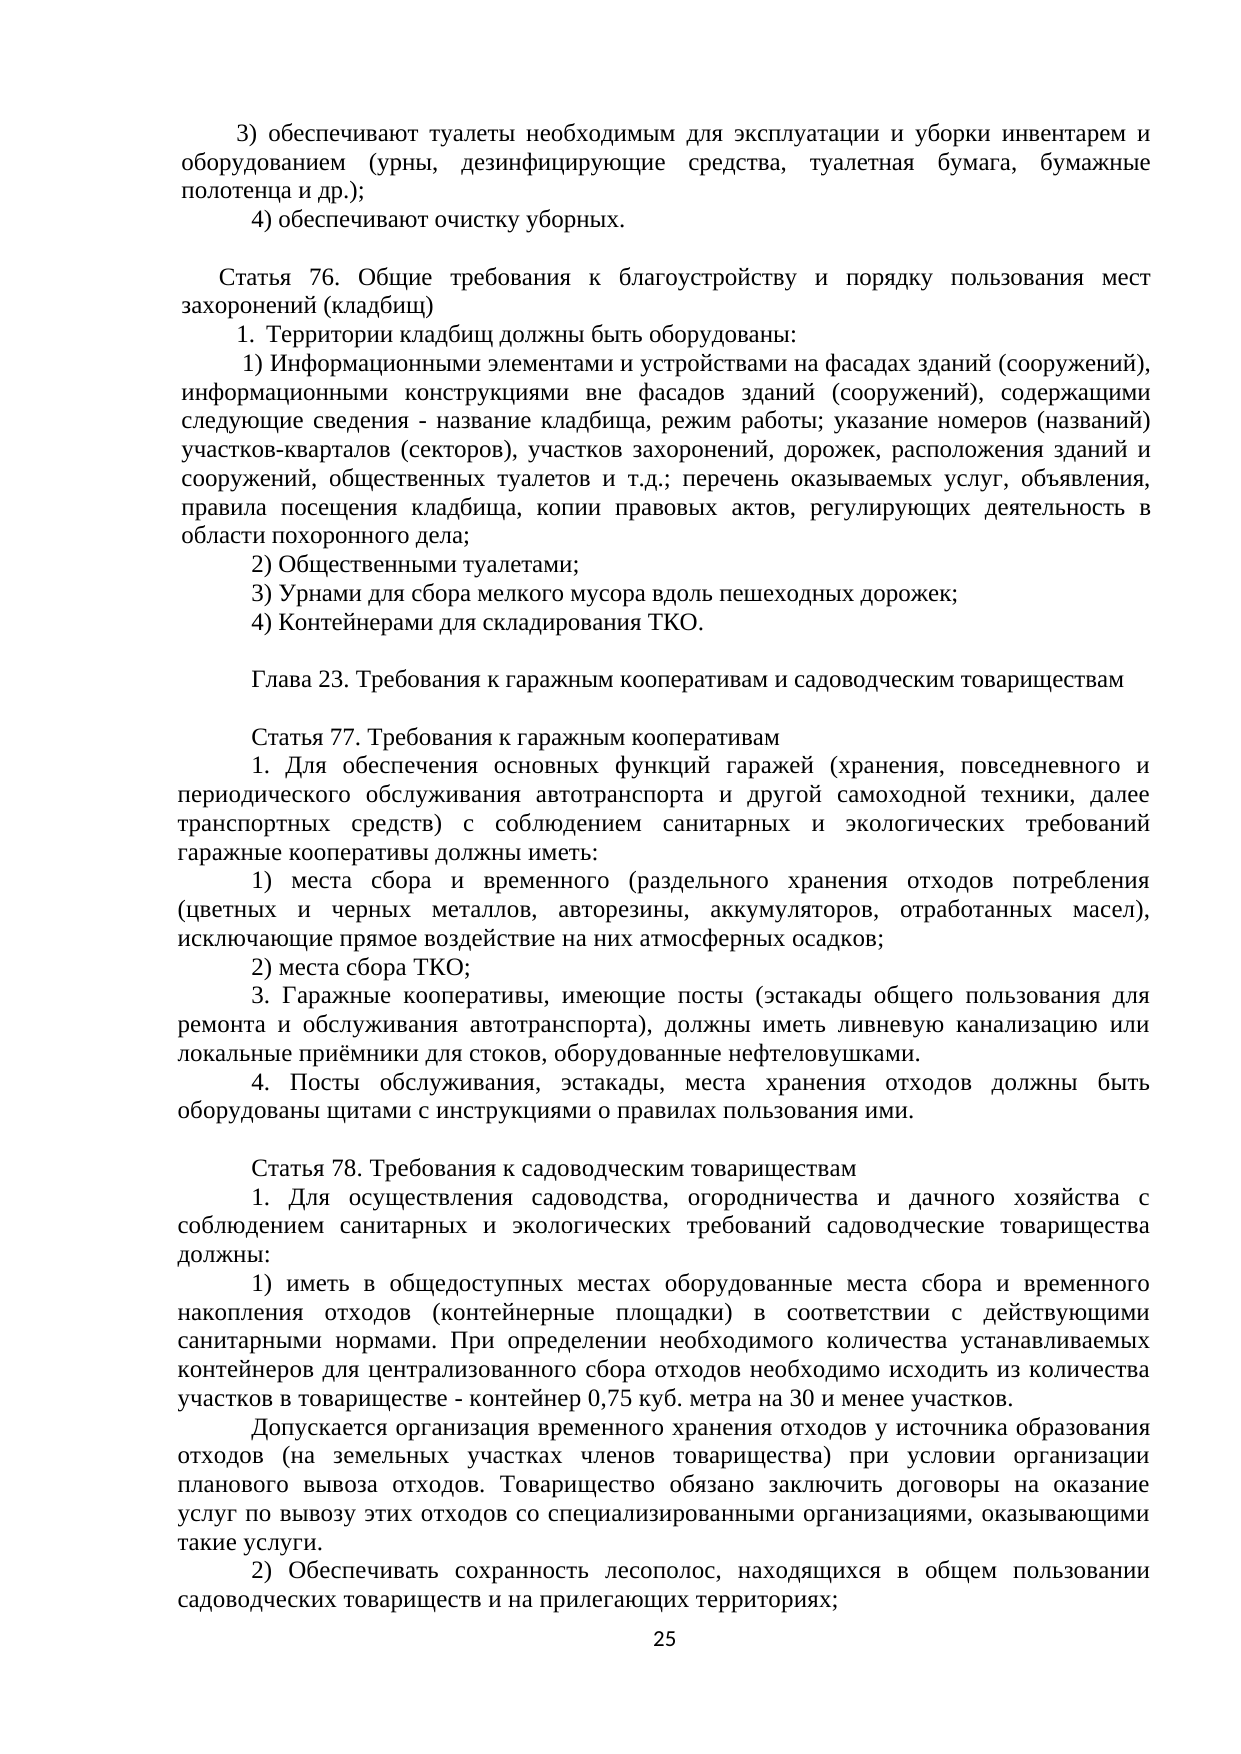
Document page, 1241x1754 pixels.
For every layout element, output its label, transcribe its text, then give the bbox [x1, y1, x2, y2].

text 2) Общественными туалетами; [181, 549, 1152, 578]
text Глава 23. Требования к гаражным кооперативам и садоводческим товариществам [177, 664, 1152, 693]
text 2) Обеспечивать сохранность лесополос, находящихся в общем пользовании садоводческих товариществ и на прилегающих территориях; [177, 1556, 1152, 1613]
text 1) Информационными элементами и устройствами на фасадах зданий (сооружений), информационными конструкциями вне фасадов зданий (сооружений), содержащими следующие сведения - название кладбища, режим работы; указание номеров (названий) участков-кварталов (секторов), участков захоронений, дорожек, расположения зданий и сооружений, общественных туалетов и т.д.; перечень оказываемых услуг, объявления, правила посещения кладбища, копии правовых актов, регулирующих деятельность в области похоронного дела; [181, 348, 1152, 549]
text 4. Посты обслуживания, эстакады, места хранения отходов должны быть оборудованы щитами с инструкциями о правилах пользования ими. [177, 1067, 1152, 1124]
text 3) Урнами для сбора мелкого мусора вдоль пешеходных дорожек; [181, 578, 1152, 607]
text 1) иметь в общедоступных местах оборудованные места сбора и временного накопления отходов (контейнерные площадки) в соответствии с действующими санитарными нормами. При определении необходимого количества устанавливаемых контейнеров для централизованного сбора отходов необходимо исходить из количества участков в товариществе - контейнер 0,75 куб. метра на 30 и менее участков. [177, 1268, 1152, 1412]
text 4) обеспечивают очистку уборных. [181, 204, 1152, 233]
text Статья 76. Общие требования к благоустройству и порядку пользования мест захоронений (кладбищ) [181, 262, 1152, 319]
text Статья 77. Требования к гаражным кооперативам [177, 722, 1152, 751]
text 1) места сбора и временного (раздельного хранения отходов потребления (цветных и черных металлов, авторезины, аккумуляторов, отработанных масел), исключающие прямое воздействие на них атмосферных осадков; [177, 866, 1152, 952]
text 1. Для осуществления садоводства, огородничества и дачного хозяйства с соблюдением санитарных и экологических требований садоводческие товарищества должны: [177, 1182, 1152, 1268]
text 2) места сбора ТКО; [177, 952, 1152, 981]
list Территории кладбищ должны быть оборудованы: [236, 319, 1152, 348]
text 3) обеспечивают туалеты необходимым для эксплуатации и уборки инвентарем и оборудованием (урны, дезинфицирующие средства, туалетная бумага, бумажные полотенца и др.); [181, 118, 1152, 204]
text 1. Для обеспечения основных функций гаражей (хранения, повседневного и периодического обслуживания автотранспорта и другой самоходной техники, далее транспортных средств) с соблюдением санитарных и экологических требований гаражные кооперативы должны иметь: [177, 751, 1152, 866]
text 3. Гаражные кооперативы, имеющие посты (эстакады общего пользования для ремонта и обслуживания автотранспорта), должны иметь ливневую канализацию или локальные приёмники для стоков, оборудованные нефтеловушками. [177, 981, 1152, 1067]
text Статья 78. Требования к садоводческим товариществам [177, 1153, 1152, 1182]
text Допускается организация временного хранения отходов у источника образования отходов (на земельных участках членов товарищества) при условии организации планового вывоза отходов. Товарищество обязано заключить договоры на оказание услуг по вывозу этих отходов со специализированными организациями, оказывающими такие услуги. [177, 1412, 1152, 1556]
text 4) Контейнерами для складирования ТКО. [177, 607, 1152, 636]
